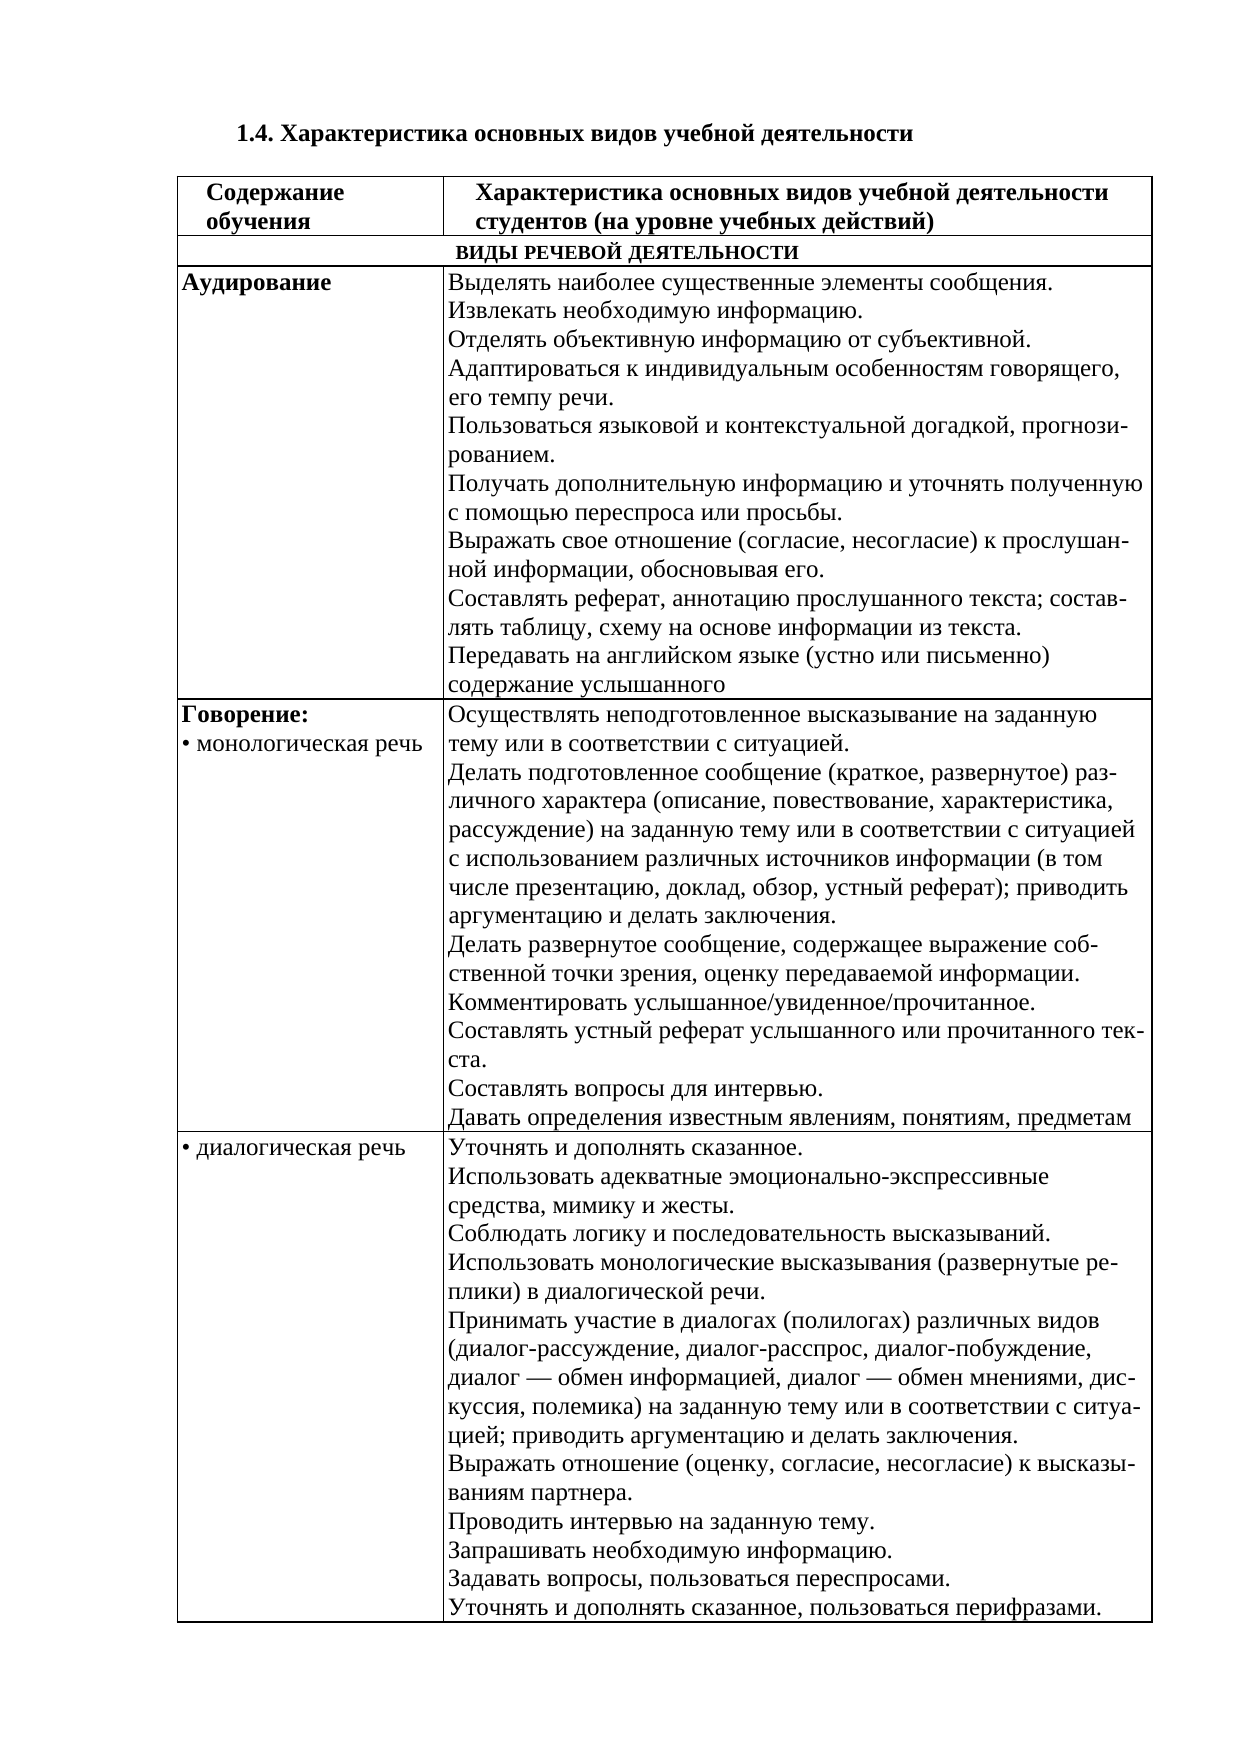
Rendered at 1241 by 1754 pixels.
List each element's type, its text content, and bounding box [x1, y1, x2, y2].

table_cell Уточнять и дополнять сказанное. Использовать адекватные эмоционально-экспрессивные средства, мимику и жесты. Соблюдать логику и последовательность высказываний. Использовать монологические высказывания (развернутые реплики) в диалогической речи. Принимать участие в диалогах (полилогах) различных видов (диалог-рассуждение, диалог-расспрос, диалог-побуждение, диалог — обмен информацией, диалог — обмен мнениями, дискуссия, полемика) на заданную тему или в соответствии с ситуацией; приводить аргументацию и делать заключения. Выражать отношение (оценку, согласие, несогласие) к высказываниям партнера. Проводить интервью на заданную тему. Запрашивать необходимую информацию. Задавать вопросы, пользоваться переспросами. Уточнять и дополнять сказанное, пользоваться перифразами. [444, 1132, 1151, 1621]
table_header Содержание обучения [178, 177, 443, 235]
table_cell Аудирование [178, 267, 443, 698]
table_cell • диалогическая речь [178, 1132, 443, 1621]
table_cell Осуществлять неподготовленное высказывание на заданную тему или в соответствии с ситуацией. Делать подготовленное сообщение (краткое, развернутое) различного характера (описание, повествование, характеристика, рассуждение) на заданную тему или в соответствии с ситуацией с использованием различных источников информации (в том числе презентацию, доклад, обзор, устный реферат); приводить аргументацию и делать заключения. Делать развернутое сообщение, содержащее выражение собственной точки зрения, оценку передаваемой информации. Комментировать услышанное/увиденное/прочитанное. Составлять устный реферат услышанного или прочитанного текста. Составлять вопросы для интервью. Давать определения известным явлениям, понятиям, предметам [444, 700, 1151, 1131]
table_header Характеристика основных видов учебной деятельности студентов (на уровне учебных действий) [444, 177, 1151, 235]
text 1.4. Характеристика основных видов учебной деятельности [177, 118, 1167, 147]
table_cell Выделять наиболее существенные элементы сообщения. Извлекать необходимую информацию. Отделять объективную информацию от субъективной. Адаптироваться к индивидуальным особенностям говорящего, его темпу речи. Пользоваться языковой и контекстуальной догадкой, прогнозированием. Получать дополнительную информацию и уточнять полученную с помощью переспроса или просьбы. Выражать свое отношение (согласие, несогласие) к прослушанной информации, обосновывая его. Составлять реферат, аннотацию прослушанного текста; составлять таблицу, схему на основе информации из текста. Передавать на английском языке (устно или письменно) содержание услышанного [444, 267, 1151, 698]
table_cell виды речевой деятельности [178, 236, 1151, 265]
table_cell Говорение: • монологическая речь [178, 700, 443, 1131]
